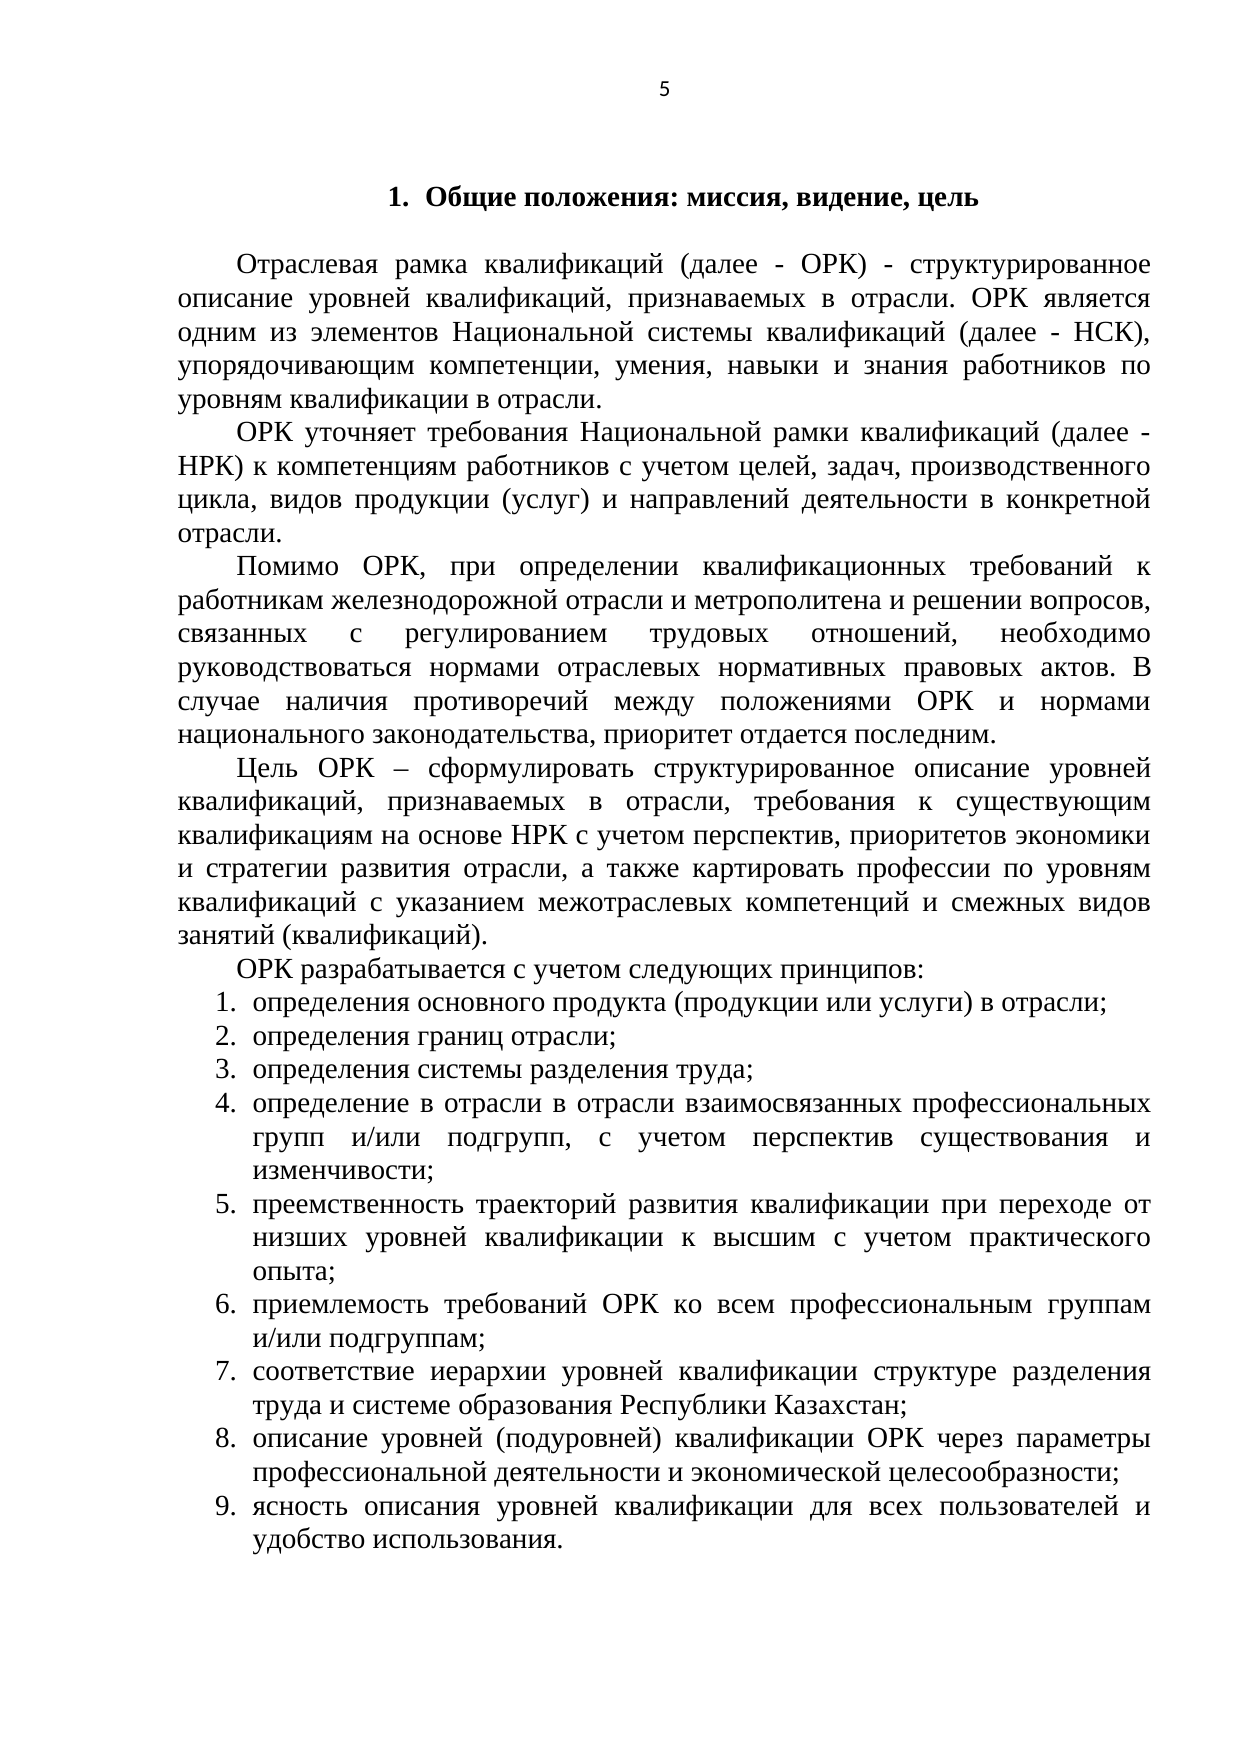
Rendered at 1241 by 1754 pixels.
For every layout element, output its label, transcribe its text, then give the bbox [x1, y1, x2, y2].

list описание уровней (подуровней) квалификации ОРК через параметры профессиональной деятельности и экономической целесообразности; [215, 1421, 1152, 1488]
list определение в отрасли в отрасли взаимосвязанных профессиональных групп и/или подгрупп, с учетом перспектив существования и изменчивости; [215, 1085, 1152, 1186]
list ясность описания уровней квалификации для всех пользователей и удобство использования. [215, 1488, 1152, 1555]
list приемлемость требований ОРК ко всем профессиональным группам и/или подгруппам; [215, 1286, 1152, 1353]
text Помимо ОРК, при определении квалификационных требований к работникам железнодорожной отрасли и метрополитена и решении вопросов, связанных с регулированием трудовых отношений, необходимо руководствоваться нормами отраслевых нормативных правовых актов. В случае наличия противоречий между положениями ОРК и нормами национального законодательства, приоритет отдается последним. [177, 548, 1152, 750]
list соответствие иерархии уровней квалификации структуре разделения труда и системе образования Республики Казахстан; [215, 1353, 1152, 1421]
text ОРК уточняет требования Национальной рамки квалификаций (далее - НРК) к компетенциям работников с учетом целей, задач, производственного цикла, видов продукции (услуг) и направлений деятельности в конкретной отрасли. [177, 414, 1152, 548]
list определения системы разделения труда; [215, 1052, 1152, 1085]
list преемственность траекторий развития квалификации при переходе от низших уровней квалификации к высшим с учетом практического опыта; [215, 1186, 1152, 1286]
list определения границ отрасли; [215, 1018, 1152, 1052]
text ОРК разрабатывается с учетом следующих принципов: [177, 951, 1152, 984]
list Общие положения: миссия, видение, цель [215, 179, 1152, 213]
text Отраслевая рамка квалификаций (далее - ОРК) - структурированное описание уровней квалификаций, признаваемых в отрасли. ОРК является одним из элементов Национальной системы квалификаций (далее - НСК), упорядочивающим компетенции, умения, навыки и знания работников по уровням квалификации в отрасли. [177, 247, 1152, 414]
text Цель ОРК – сформулировать структурированное описание уровней квалификаций, признаваемых в отрасли, требования к существующим квалификациям на основе НРК с учетом перспектив, приоритетов экономики и стратегии развития отрасли, а также картировать профессии по уровням квалификаций с указанием межотраслевых компетенций и смежных видов занятий (квалификаций). [177, 750, 1152, 951]
list определения основного продукта (продукции или услуги) в отрасли; [215, 984, 1152, 1018]
